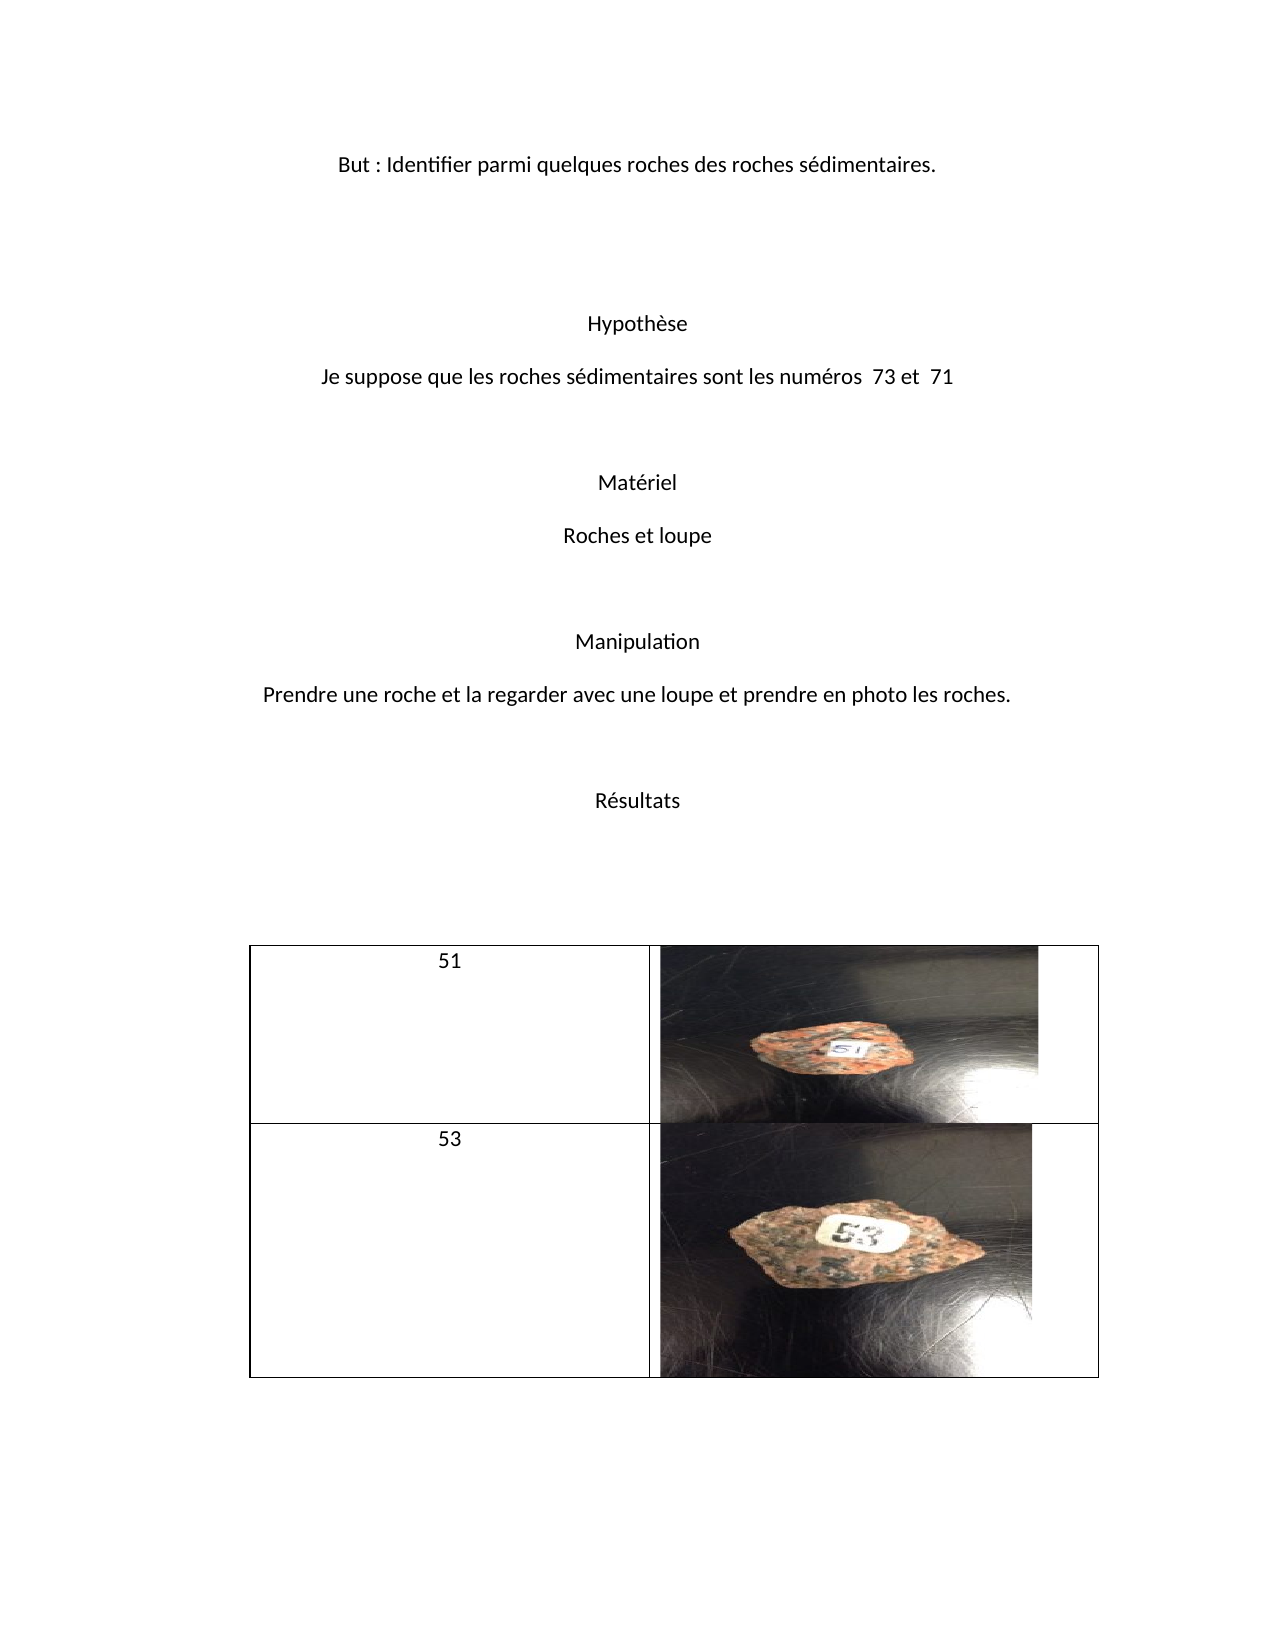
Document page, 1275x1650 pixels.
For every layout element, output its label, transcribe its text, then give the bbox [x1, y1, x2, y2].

text Matériel [187, 468, 1087, 496]
table_header [1039, 946, 1098, 1123]
text Prendre une roche et la regarder avec une loupe et prendre en photo les roches. [187, 680, 1087, 708]
text Manipulation [187, 627, 1087, 655]
picture [660, 946, 1039, 1377]
table_cell [650, 1124, 660, 1377]
text Je suppose que les roches sédimentaires sont les numéros 73 et 71 [187, 362, 1087, 390]
text Résultats [187, 786, 1087, 814]
text Roches et loupe [187, 521, 1087, 549]
table_cell 53 [251, 1124, 649, 1377]
table_header 51 [251, 946, 649, 1123]
text Hypothèse [187, 309, 1087, 337]
text But : Identifier parmi quelques roches des roches sédimentaires. [187, 150, 1087, 178]
table_cell [1033, 1124, 1098, 1377]
table_header [650, 946, 660, 1123]
